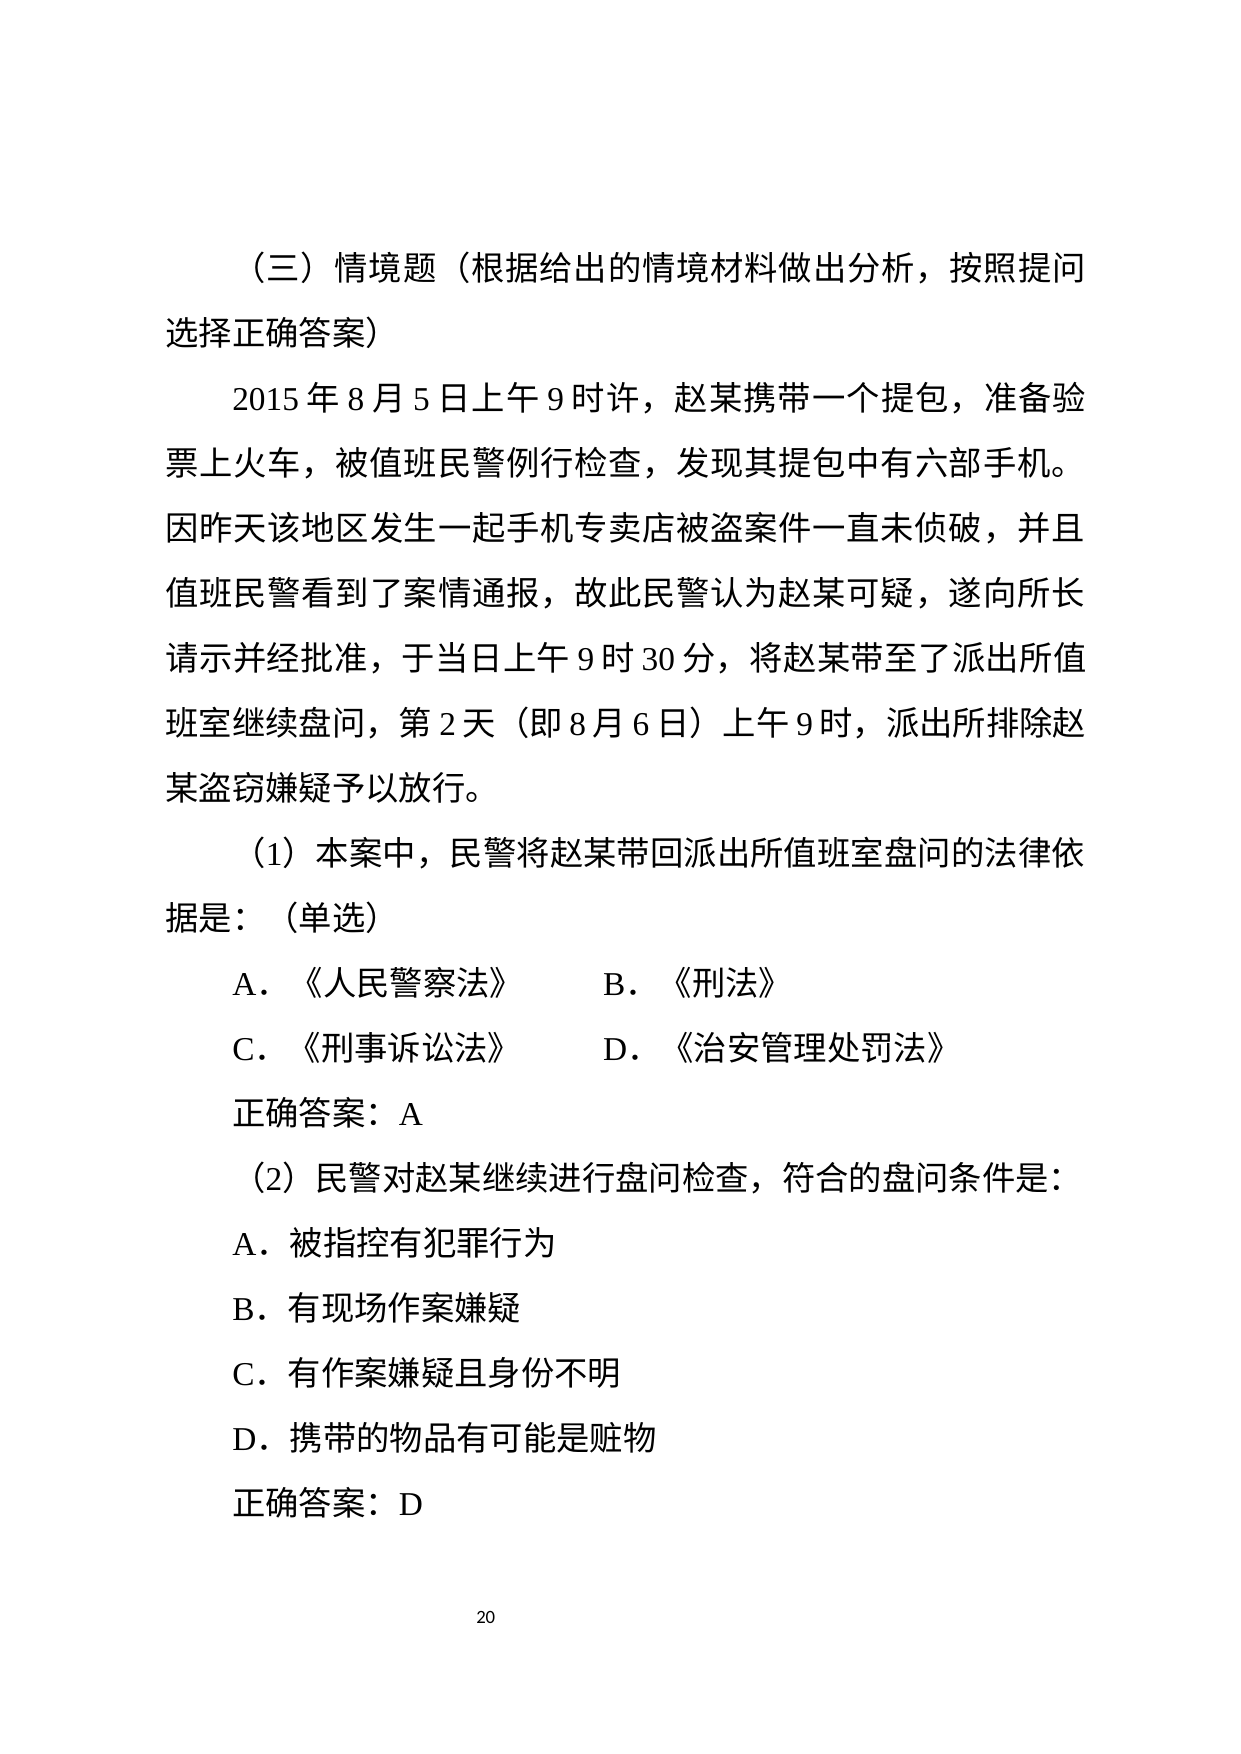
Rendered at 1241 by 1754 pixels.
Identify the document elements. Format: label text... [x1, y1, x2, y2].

text C．有作案嫌疑且身份不明 [165, 1338, 1087, 1403]
text 正确答案：A [165, 1078, 1087, 1143]
text D．携带的物品有可能是赃物 [165, 1403, 1087, 1468]
text B．有现场作案嫌疑 [165, 1273, 1087, 1338]
text A．《人民警察法》 B．《刑法》 [165, 948, 1087, 1013]
text 2015年8月5日上午9时许，赵某携带一个提包，准备验票上火车，被值班民警例行检查，发现其提包中有六部手机。因昨天该地区发生一起手机专卖店被盗案件一直未侦破，并且值班民警看到了案情通报，故此民警认为赵某可疑，遂向所长请示并经批准，于当日上午9时30分，将赵某带至了派出所值班室继续盘问，第2天（即8月6日）上午9时，派出所排除赵某盗窃嫌疑予以放行。 [165, 363, 1087, 818]
text （2）民警对赵某继续进行盘问检查，符合的盘问条件是： [165, 1143, 1087, 1208]
text C．《刑事诉讼法》 D．《治安管理处罚法》 [165, 1013, 1087, 1078]
text （1）本案中，民警将赵某带回派出所值班室盘问的法律依据是：（单选） [165, 818, 1087, 948]
text A．被指控有犯罪行为 [165, 1208, 1087, 1273]
text （三）情境题（根据给出的情境材料做出分析，按照提问选择正确答案） [165, 233, 1087, 363]
text 正确答案：D [165, 1468, 1087, 1533]
